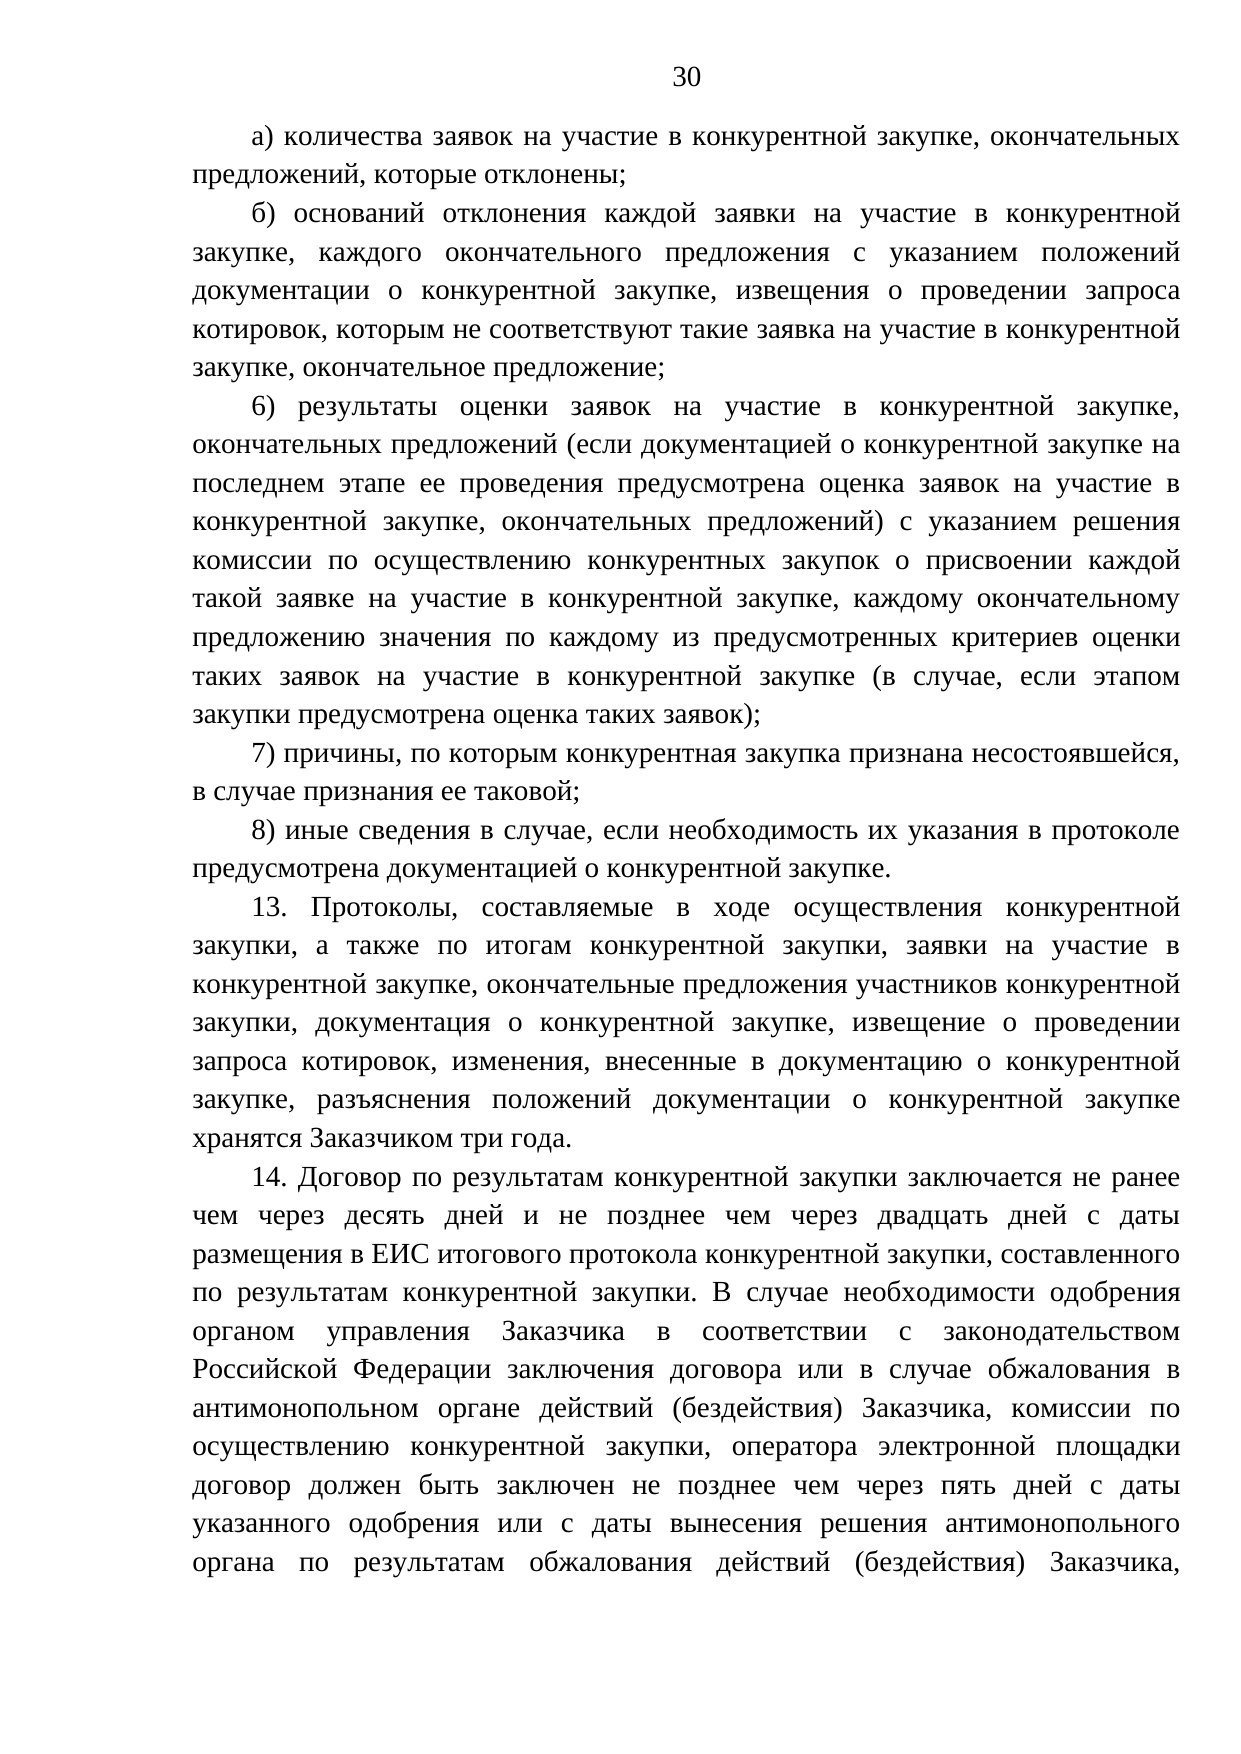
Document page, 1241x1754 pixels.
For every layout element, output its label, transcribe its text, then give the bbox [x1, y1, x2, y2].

text 13. Протоколы, составляемые в ходе осуществления конкурентной закупки, а также по итогам конкурентной закупки, заявки на участие в конкурентной закупке, окончательные предложения участников конкурентной закупки, документация о конкурентной закупке, извещение о проведении запроса котировок, изменения, внесенные в документацию о конкурентной закупке, разъяснения положений документации о конкурентной закупке хранятся Заказчиком три года. [192, 889, 1181, 1154]
text 7) причины, по которым конкурентная закупка признана несостоявшейся, в случае признания ее таковой; [192, 735, 1181, 807]
text 8) иные сведения в случае, если необходимость их указания в протоколе предусмотрена документацией о конкурентной закупке. [192, 812, 1181, 884]
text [192, 1159, 1181, 1578]
text а) количества заявок на участие в конкурентной закупке, окончательных предложений, которые отклонены; [192, 118, 1181, 190]
text 6) результаты оценки заявок на участие в конкурентной закупке, окончательных предложений (если документацией о конкурентной закупке на последнем этапе ее проведения предусмотрена оценка заявок на участие в конкурентной закупке, окончательных предложений) с указанием решения комиссии по осуществлению конкурентных закупок о присвоении каждой такой заявке на участие в конкурентной закупке, каждому окончательному предложению значения по каждому из предусмотренных критериев оценки таких заявок на участие в конкурентной закупке (в случае, если этапом закупки предусмотрена оценка таких заявок); [192, 388, 1181, 730]
text б) оснований отклонения каждой заявки на участие в конкурентной закупке, каждого окончательного предложения с указанием положений документации о конкурентной закупке, извещения о проведении запроса котировок, которым не соответствуют такие заявка на участие в конкурентной закупке, окончательное предложение; [192, 195, 1181, 383]
